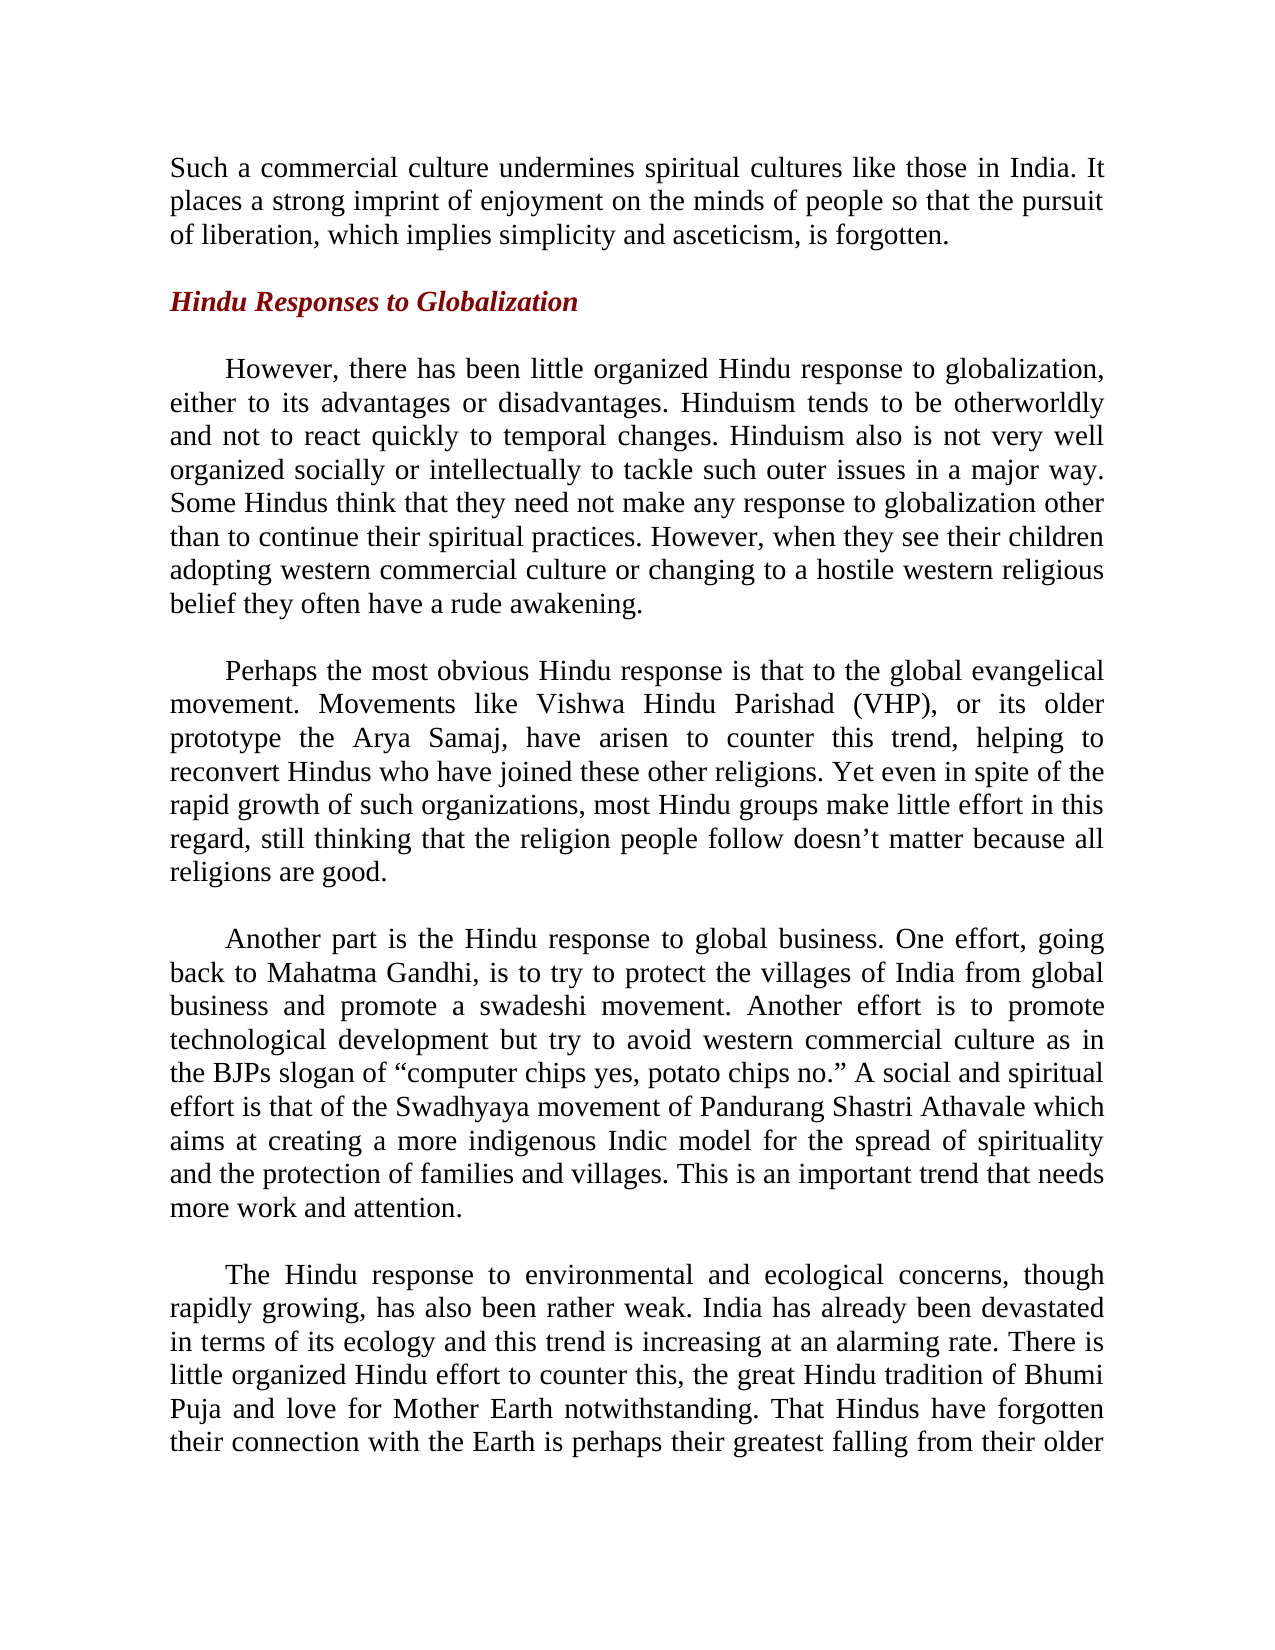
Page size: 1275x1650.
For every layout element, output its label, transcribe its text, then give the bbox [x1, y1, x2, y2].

text However, there has been little organized Hindu response to globalization, either to its advantages or disadvantages. Hinduism tends to be otherworldly and not to react quickly to temporal changes. Hinduism also is not very well organized socially or intellectually to tackle such outer issues in a major way. Some Hindus think that they need not make any response to globalization other than to continue their spiritual practices. However, when they see their children adopting western commercial culture or changing to a hostile western religious belief they often have a rude awakening. [169, 351, 1106, 619]
text Another part is the Hindu response to global business. One effort, going back to Mahatma Gandhi, is to try to protect the villages of India from global business and promote a swadeshi movement. Another effort is to promote technological development but try to avoid western commercial culture as in the BJPs slogan of “computer chips yes, potato chips no.” A social and spiritual effort is that of the Swadhyaya movement of Pandurang Shastri Athavale which aims at creating a more indigenous Indic model for the spread of spirituality and the protection of families and villages. This is an important trend that needs more work and attention. [169, 921, 1106, 1223]
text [169, 150, 1106, 251]
text Perhaps the most obvious Hindu response is that to the global evangelical movement. Movements like Vishwa Hindu Parishad (VHP), or its older prototype the Arya Samaj, have arisen to counter this trend, helping to reconvert Hindus who have joined these other religions. Yet even in spite of the rapid growth of such organizations, most Hindu groups make little effort in this regard, still thinking that the religion people follow doesn’t matter because all religions are good. [169, 653, 1106, 888]
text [169, 1257, 1106, 1458]
text Hindu Responses to Globalization [169, 284, 1106, 318]
